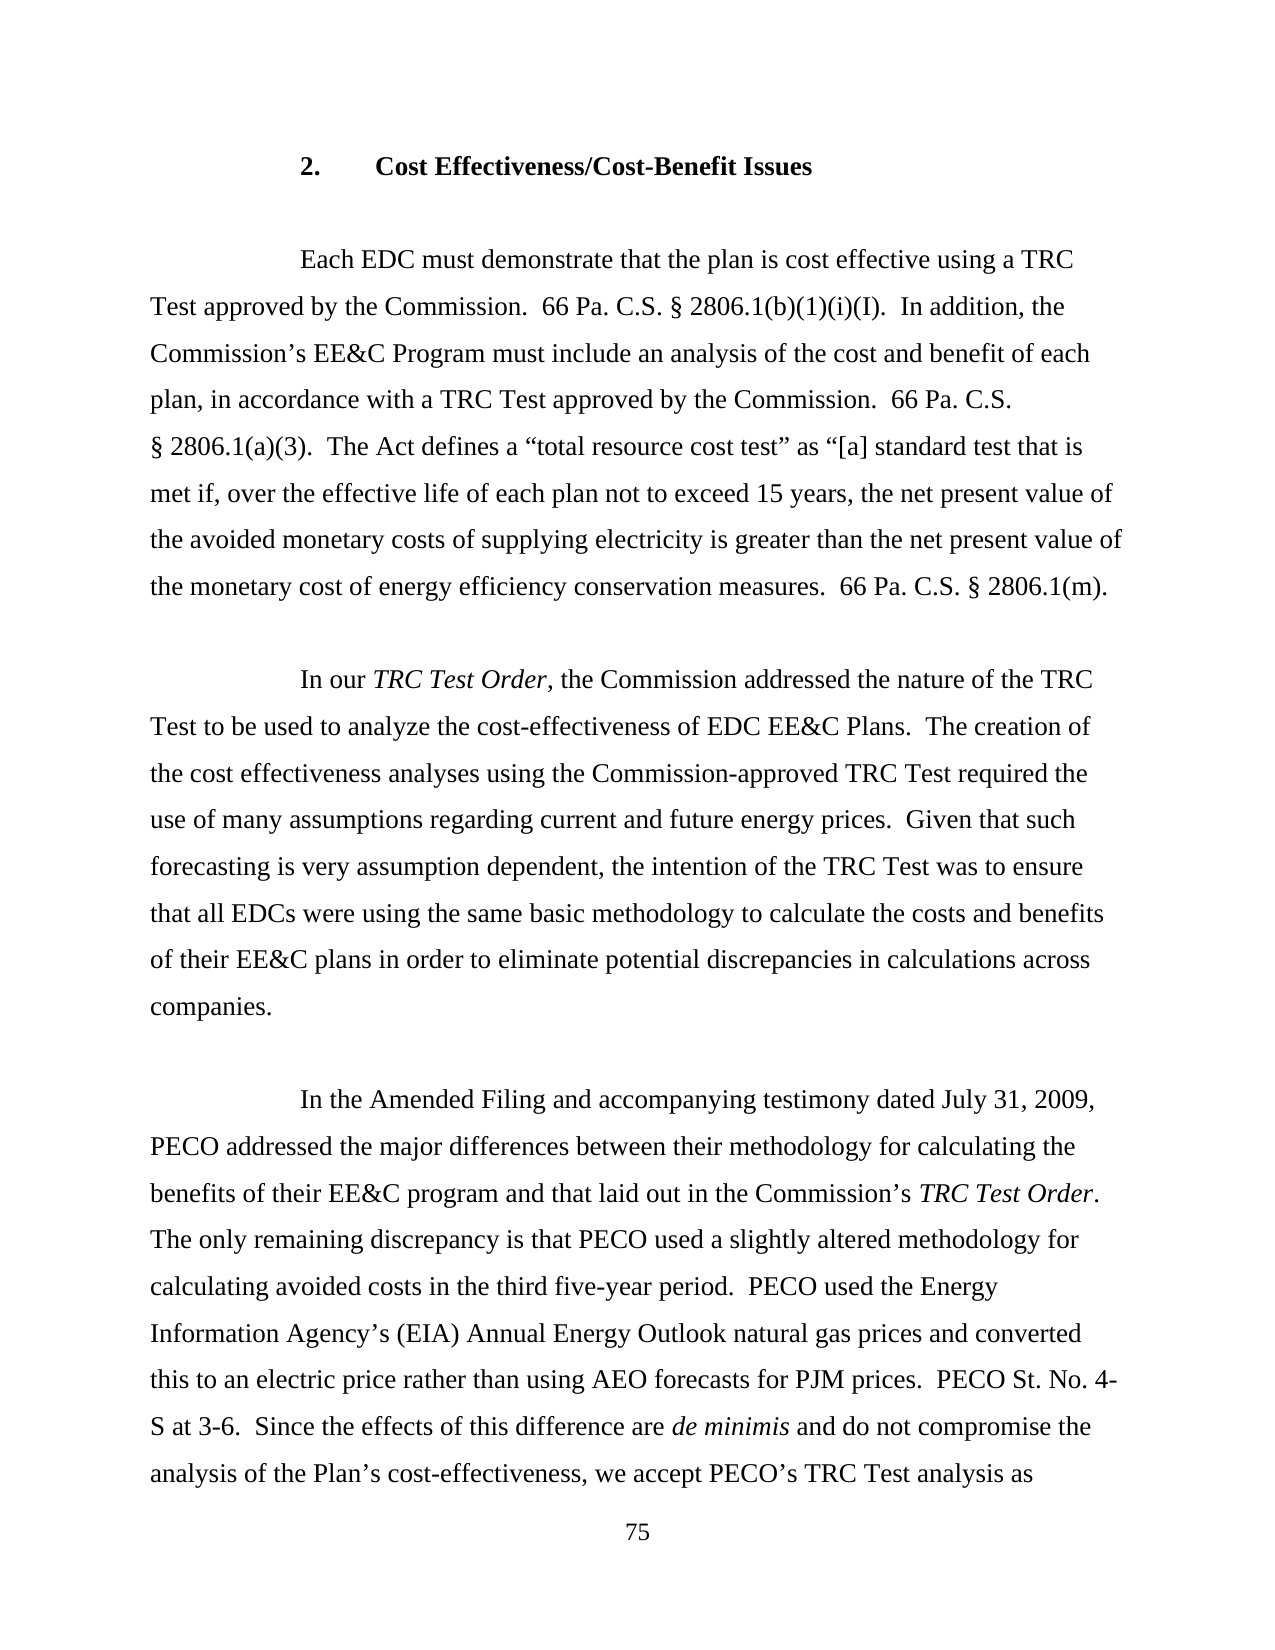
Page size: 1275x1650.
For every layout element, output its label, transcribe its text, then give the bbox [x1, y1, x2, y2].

text Each EDC must demonstrate that the plan is cost effective using a TRC Test approved by the Commission. 66 Pa. C.S. § 2806.1(b)(1)(i)(I). In addition, the Commission’s EE&C Program must include an analysis of the cost and benefit of each plan, in accordance with a TRC Test approved by the Commission. 66 Pa. C.S. § 2806.1(a)(3). The Act defines a “total resource cost test” as “[a] standard test that is met if, over the effective life of each plan not to exceed 15 years, the net present value of the avoided monetary costs of supplying electricity is greater than the net present value of the monetary cost of energy efficiency conservation measures. 66 Pa. C.S. § 2806.1(m). [150, 243, 1125, 601]
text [150, 1083, 1125, 1488]
text In our TRC Test Order, the Commission addressed the nature of the TRC Test to be used to analyze the cost-effectiveness of EDC EE&C Plans. The creation of the cost effectiveness analyses using the Commission-approved TRC Test required the use of many assumptions regarding current and future energy prices. Given that such forecasting is very assumption dependent, the intention of the TRC Test was to ensure that all EDCs were using the same basic methodology to calculate the costs and benefits of their EE&C plans in order to eliminate potential discrepancies in calculations across companies. [150, 663, 1125, 1021]
subtitle 2. Cost Effectiveness/Cost-Benefit Issues [300, 150, 1125, 181]
